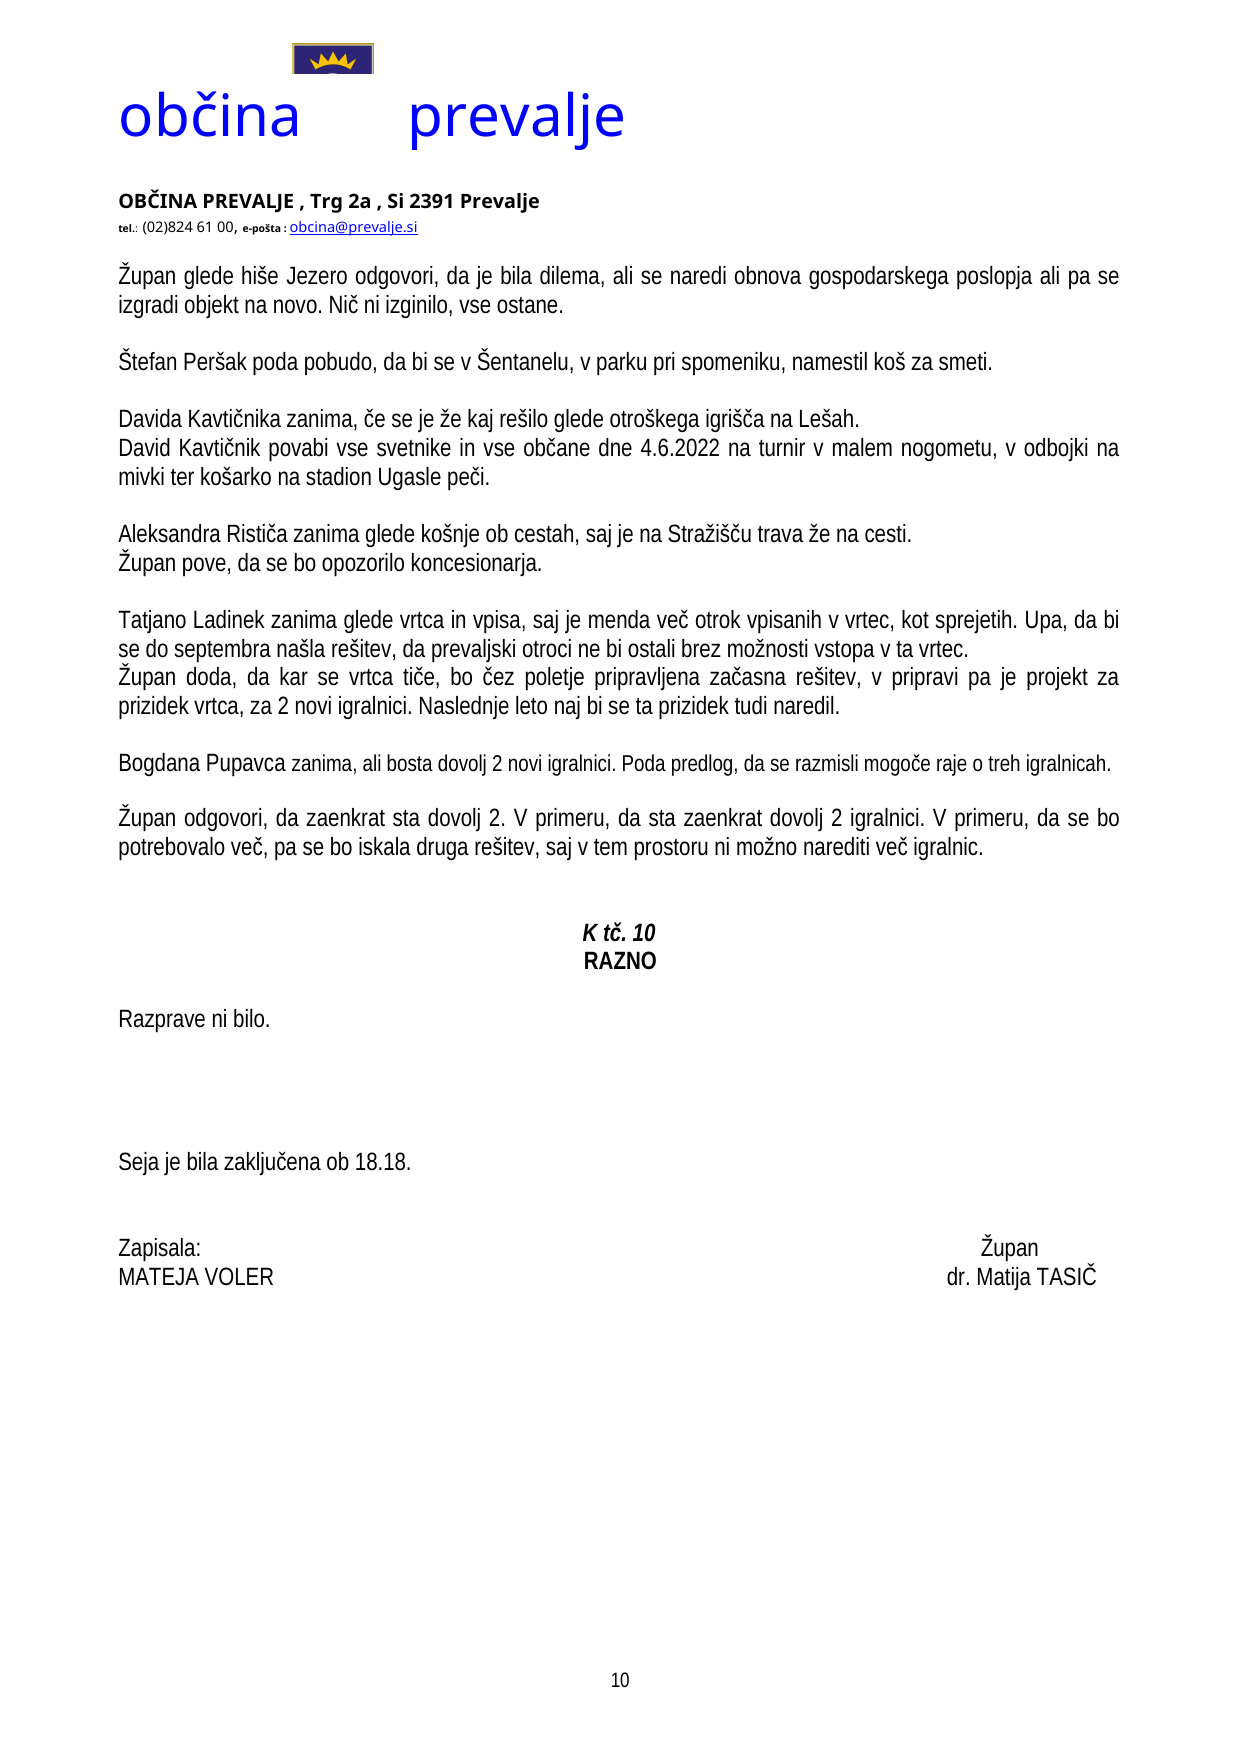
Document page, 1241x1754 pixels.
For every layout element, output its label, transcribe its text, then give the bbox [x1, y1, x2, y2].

text Aleksandra Rističa zanima glede košnje ob cestah, saj je na Stražišču trava že na cesti. [118, 519, 1122, 548]
text Štefan Peršak poda pobudo, da bi se v Šentanelu, v parku pri spomeniku, namestil koš za smeti. [118, 347, 1122, 376]
text RAZNO [118, 946, 1122, 975]
text Župan glede hiše Jezero odgovori, da je bila dilema, ali se naredi obnova gospodarskega poslopja ali pa se izgradi objekt na novo. Nič ni izginilo, vse ostane. [118, 261, 1122, 318]
text MATEJA VOLER dr. Matija TASIČ [118, 1261, 1122, 1290]
text Župan odgovori, da zaenkrat sta dovolj 2. V primeru, da sta zaenkrat dovolj 2 igralnici. V primeru, da se bo potrebovalo več, pa se bo iskala druga rešitev, saj v tem prostoru ni možno narediti več igralnic. [118, 803, 1122, 860]
picture [292, 43, 374, 74]
text K tč. 10 [118, 918, 1122, 946]
text Zapisala: Župan [118, 1233, 1122, 1261]
text Tatjano Ladinek zanima glede vrtca in vpisa, saj je menda več otrok vpisanih v vrtec, kot sprejetih. Upa, da bi se do septembra našla rešitev, da prevaljski otroci ne bi ostali brez možnosti vstopa v ta vrtec. [118, 605, 1122, 662]
text Razprave ni bilo. [118, 1004, 1122, 1032]
text Bogdana Pupavca zanima, ali bosta dovolj 2 novi igralnici. Poda predlog, da se razmisli mogoče raje o treh igralnicah. [118, 748, 1122, 777]
text Seja je bila zaključena ob 18.18. [118, 1147, 1122, 1176]
text Davida Kavtičnika zanima, če se je že kaj rešilo glede otroškega igrišča na Lešah. [118, 404, 1122, 433]
text Župan pove, da se bo opozorilo koncesionarja. [118, 548, 1122, 576]
text David Kavtičnik povabi vse svetnike in vse občane dne 4.6.2022 na turnir v malem nogometu, v odbojki na mivki ter košarko na stadion Ugasle peči. [118, 433, 1122, 490]
text Župan doda, da kar se vrtca tiče, bo čez poletje pripravljena začasna rešitev, v pripravi pa je projekt za prizidek vrtca, za 2 novi igralnici. Naslednje leto naj bi se ta prizidek tudi naredil. [118, 662, 1122, 719]
